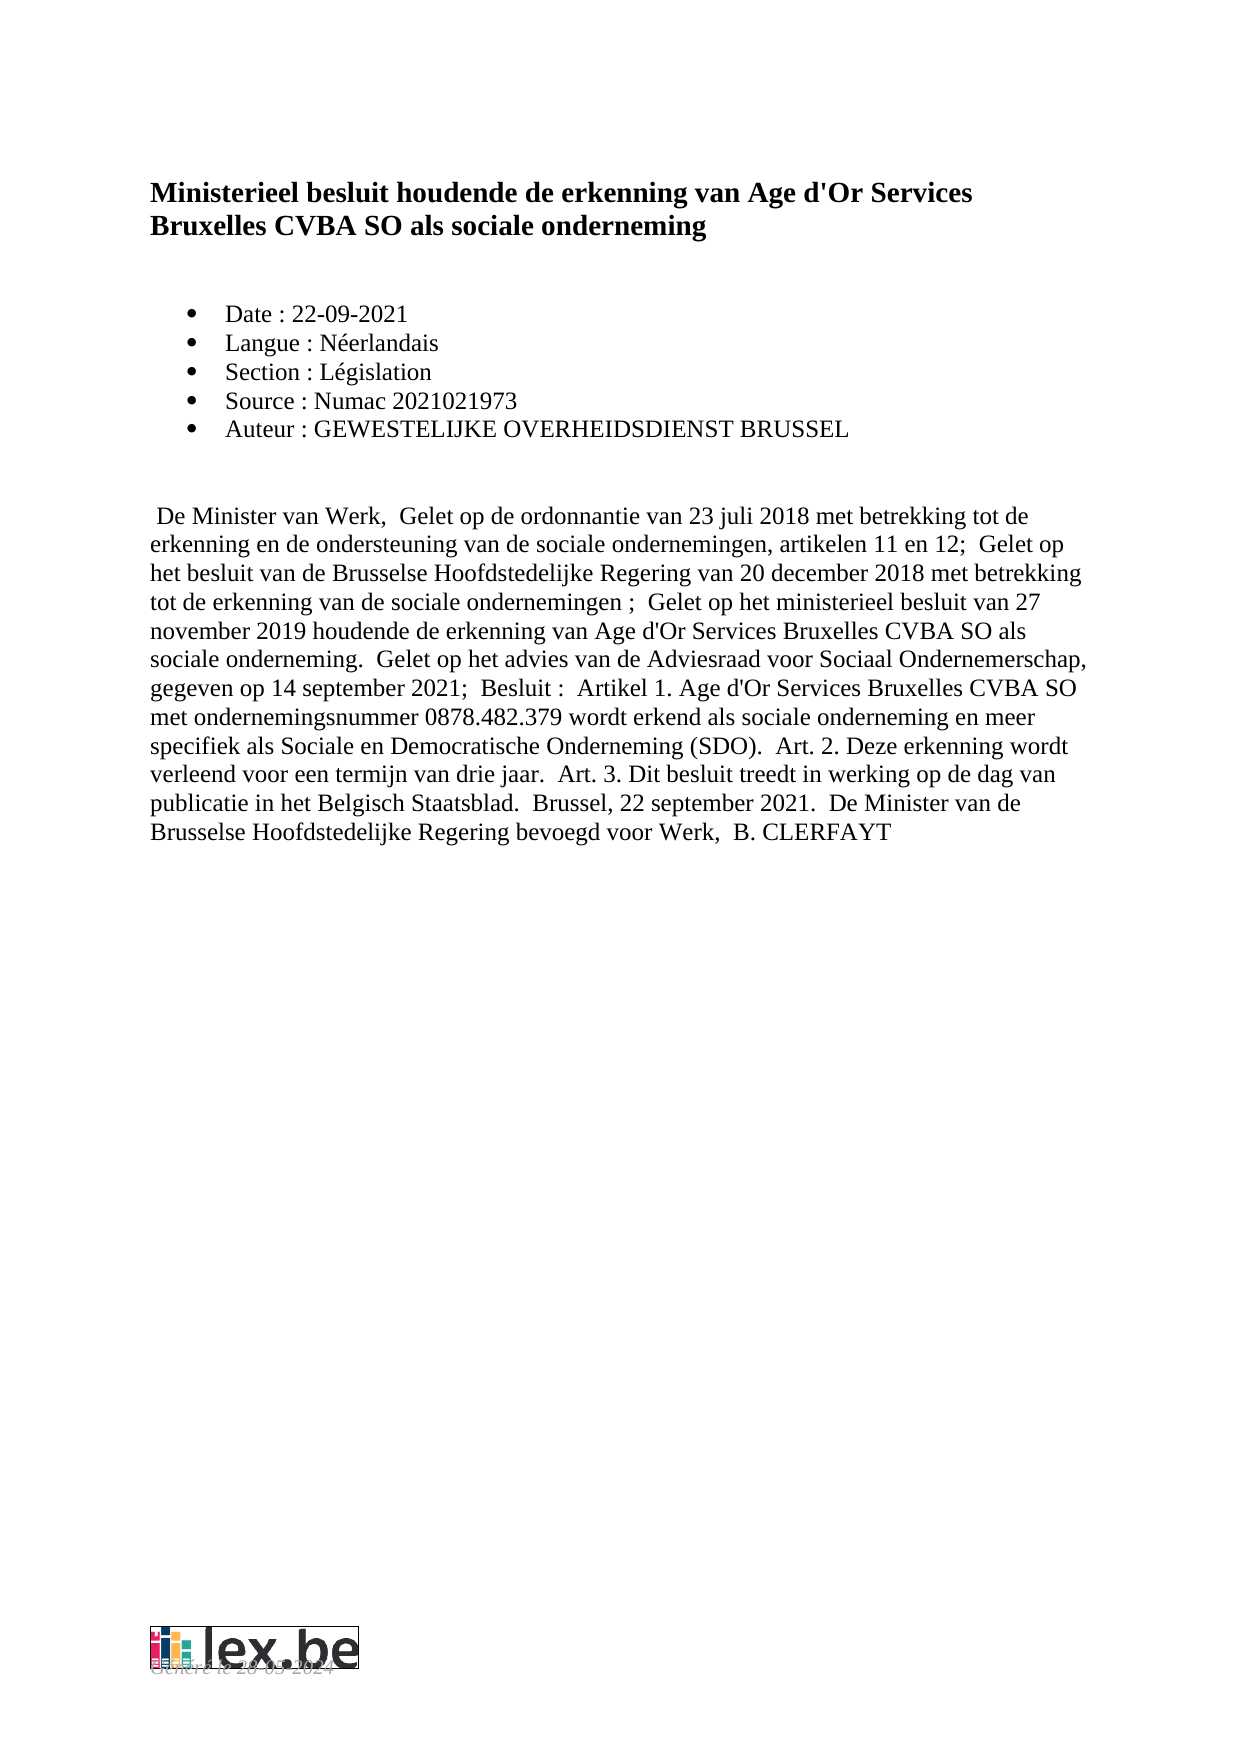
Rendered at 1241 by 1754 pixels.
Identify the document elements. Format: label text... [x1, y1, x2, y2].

list Date : 22-09-2021 [187, 299, 1090, 328]
list Section : Législation [187, 357, 1090, 386]
list Langue : Néerlandais [187, 328, 1090, 357]
list Source : Numac 2021021973 [187, 386, 1090, 414]
text De Minister van Werk, Gelet op de ordonnantie van 23 juli 2018 met betrekking tot de erkenning en de ondersteuning van de sociale ondernemingen, artikelen 11 en 12; Gelet op het besluit van de Brusselse Hoofdstedelijke Regering van 20 december 2018 met betrekking tot de erkenning van de sociale ondernemingen ; Gelet op het ministerieel besluit van 27 november 2019 houdende de erkenning van Age d'Or Services Bruxelles CVBA SO als sociale onderneming. Gelet op het advies van de Adviesraad voor Sociaal Ondernemerschap, gegeven op 14 september 2021; Besluit : Artikel 1. Age d'Or Services Bruxelles CVBA SO met ondernemingsnummer 0878.482.379 wordt erkend als sociale onderneming en meer specifiek als Sociale en Democratische Onderneming (SDO). Art. 2. Deze erkenning wordt verleend voor een termijn van drie jaar. Art. 3. Dit besluit treedt in werking op de dag van publicatie in het Belgisch Staatsblad. Brussel, 22 september 2021. De Minister van de Brusselse Hoofdstedelijke Regering bevoegd voor Werk, B. CLERFAYT [150, 501, 1090, 846]
subtitle Ministerieel besluit houdende de erkenning van Age d'Or Services Bruxelles CVBA SO als sociale onderneming [150, 175, 1090, 242]
list Auteur : GEWESTELIJKE OVERHEIDSDIENST BRUSSEL [187, 414, 1090, 443]
picture [151, 1627, 358, 1668]
